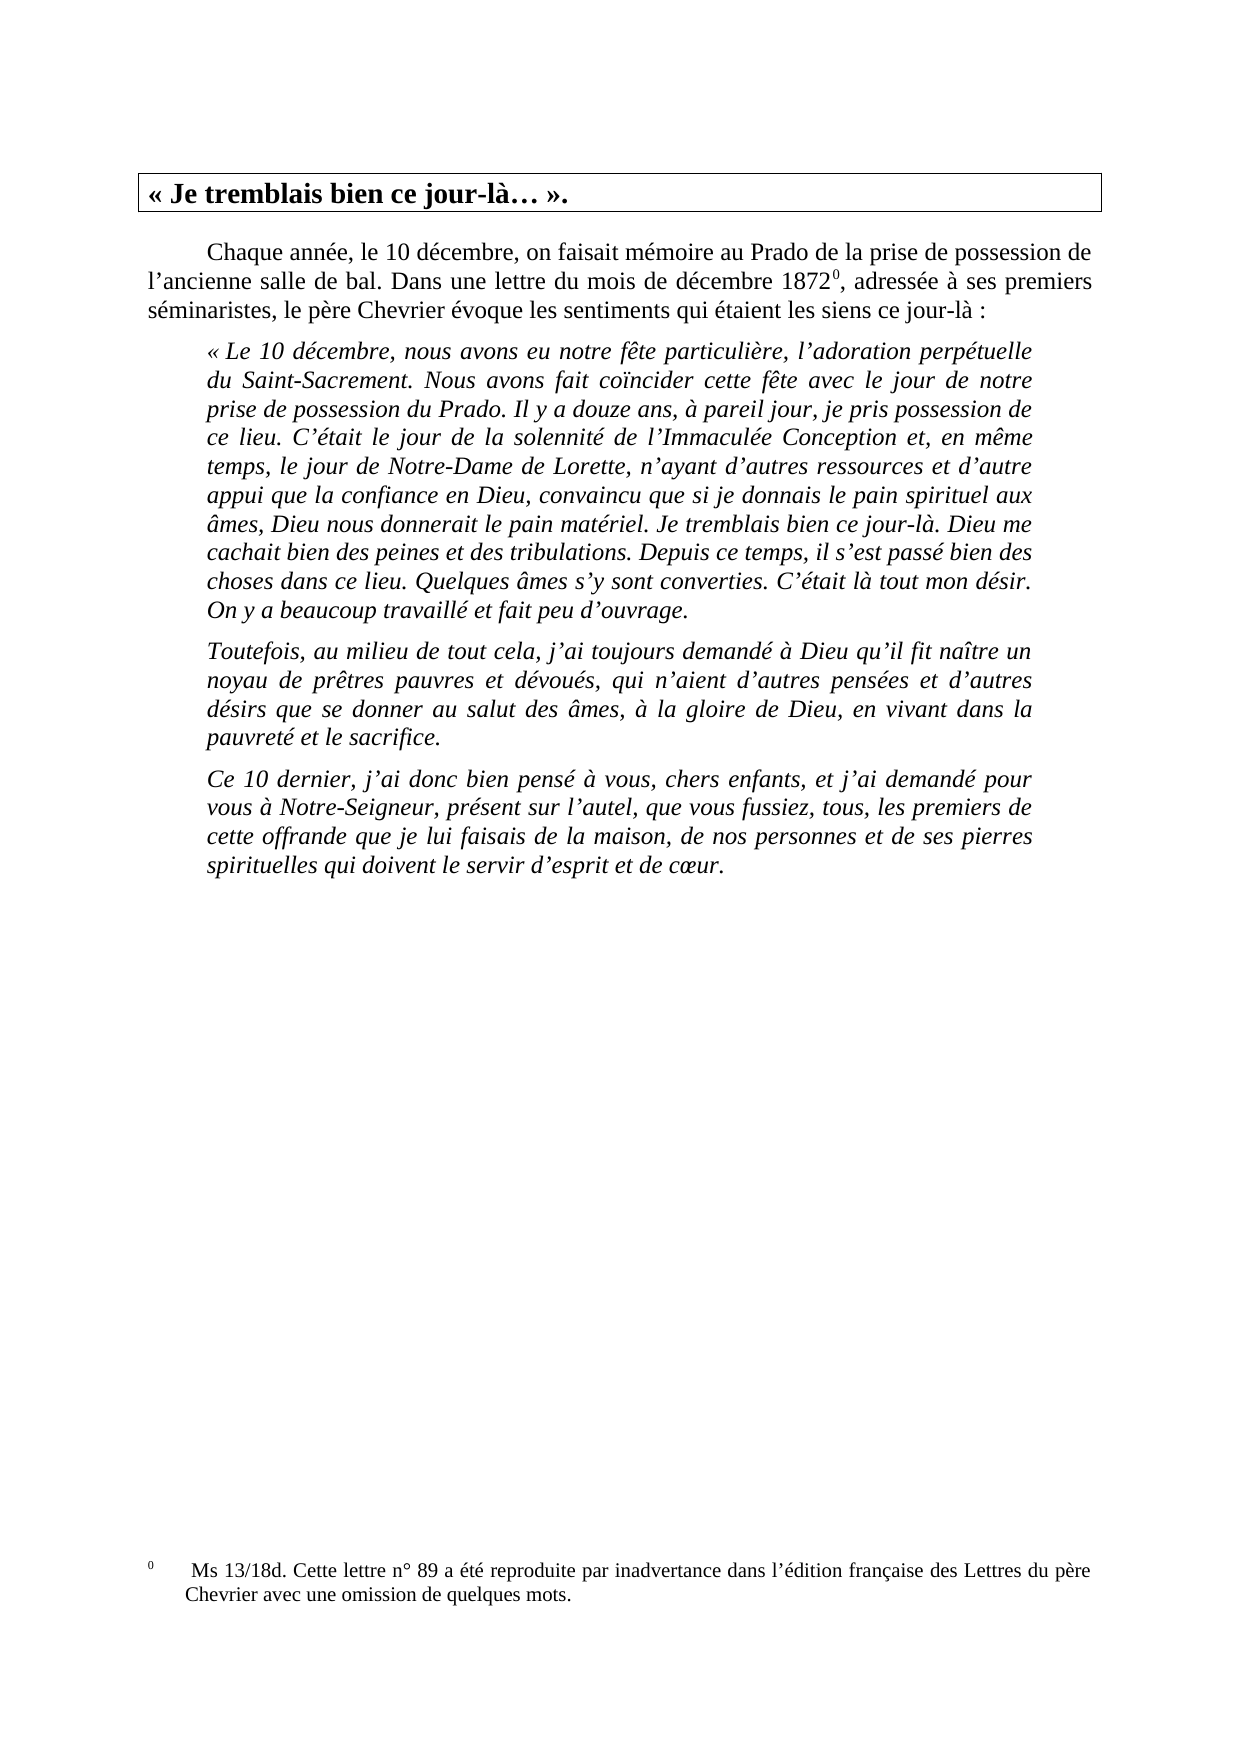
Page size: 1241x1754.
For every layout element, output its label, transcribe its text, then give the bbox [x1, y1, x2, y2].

text « Le 10 décembre, nous avons eu notre fête particulière, l’adoration perpétuelle du Saint-Sacrement. Nous avons fait coïncider cette fête avec le jour de notre prise de possession du Prado. Il y a douze ans, à pareil jour, je pris possession de ce lieu. C’était le jour de la solennité de l’Immaculée Conception et, en même temps, le jour de Notre-Dame de Lorette, n’ayant d’autres ressources et d’autre appui que la confiance en Dieu, convaincu que si je donnais le pain spirituel aux âmes, Dieu nous donnerait le pain matériel. Je tremblais bien ce jour-là. Dieu me cachait bien des peines et des tribulations. Depuis ce temps, il s’est passé bien des choses dans ce lieu. Quelques âmes s’y sont converties. C’était là tout mon désir. On y a beaucoup travaillé et fait peu d’ouvrage. [207, 336, 1033, 624]
text Chaque année, le 10 décembre, on faisait mémoire au Prado de la prise de possession de l’ancienne salle de bal. Dans une lettre du mois de décembre 1872, adressée à ses premiers séminaristes, le père Chevrier évoque les sentiments qui étaient les siens ce jour-là : [148, 237, 1093, 324]
text Toutefois, au milieu de tout cela, j’ai toujours demandé à Dieu qu’il fit naître un noyau de prêtres pauvres et dévoués, qui n’aient d’autres pensées et d’autres désirs que se donner au salut des âmes, à la gloire de Dieu, en vivant dans la pauvreté et le sacrifice. [207, 636, 1033, 751]
subtitle « Je tremblais bien ce jour-là… ». [139, 174, 1101, 211]
text Ce 10 dernier, j’ai donc bien pensé à vous, chers enfants, et j’ai demandé pour vous à Notre-Seigneur, présent sur l’autel, que vous fussiez, tous, les premiers de cette offrande que je lui faisais de la maison, de nos personnes et de ses pierres spirituelles qui doivent le servir d’esprit et de cœur. [207, 764, 1033, 879]
